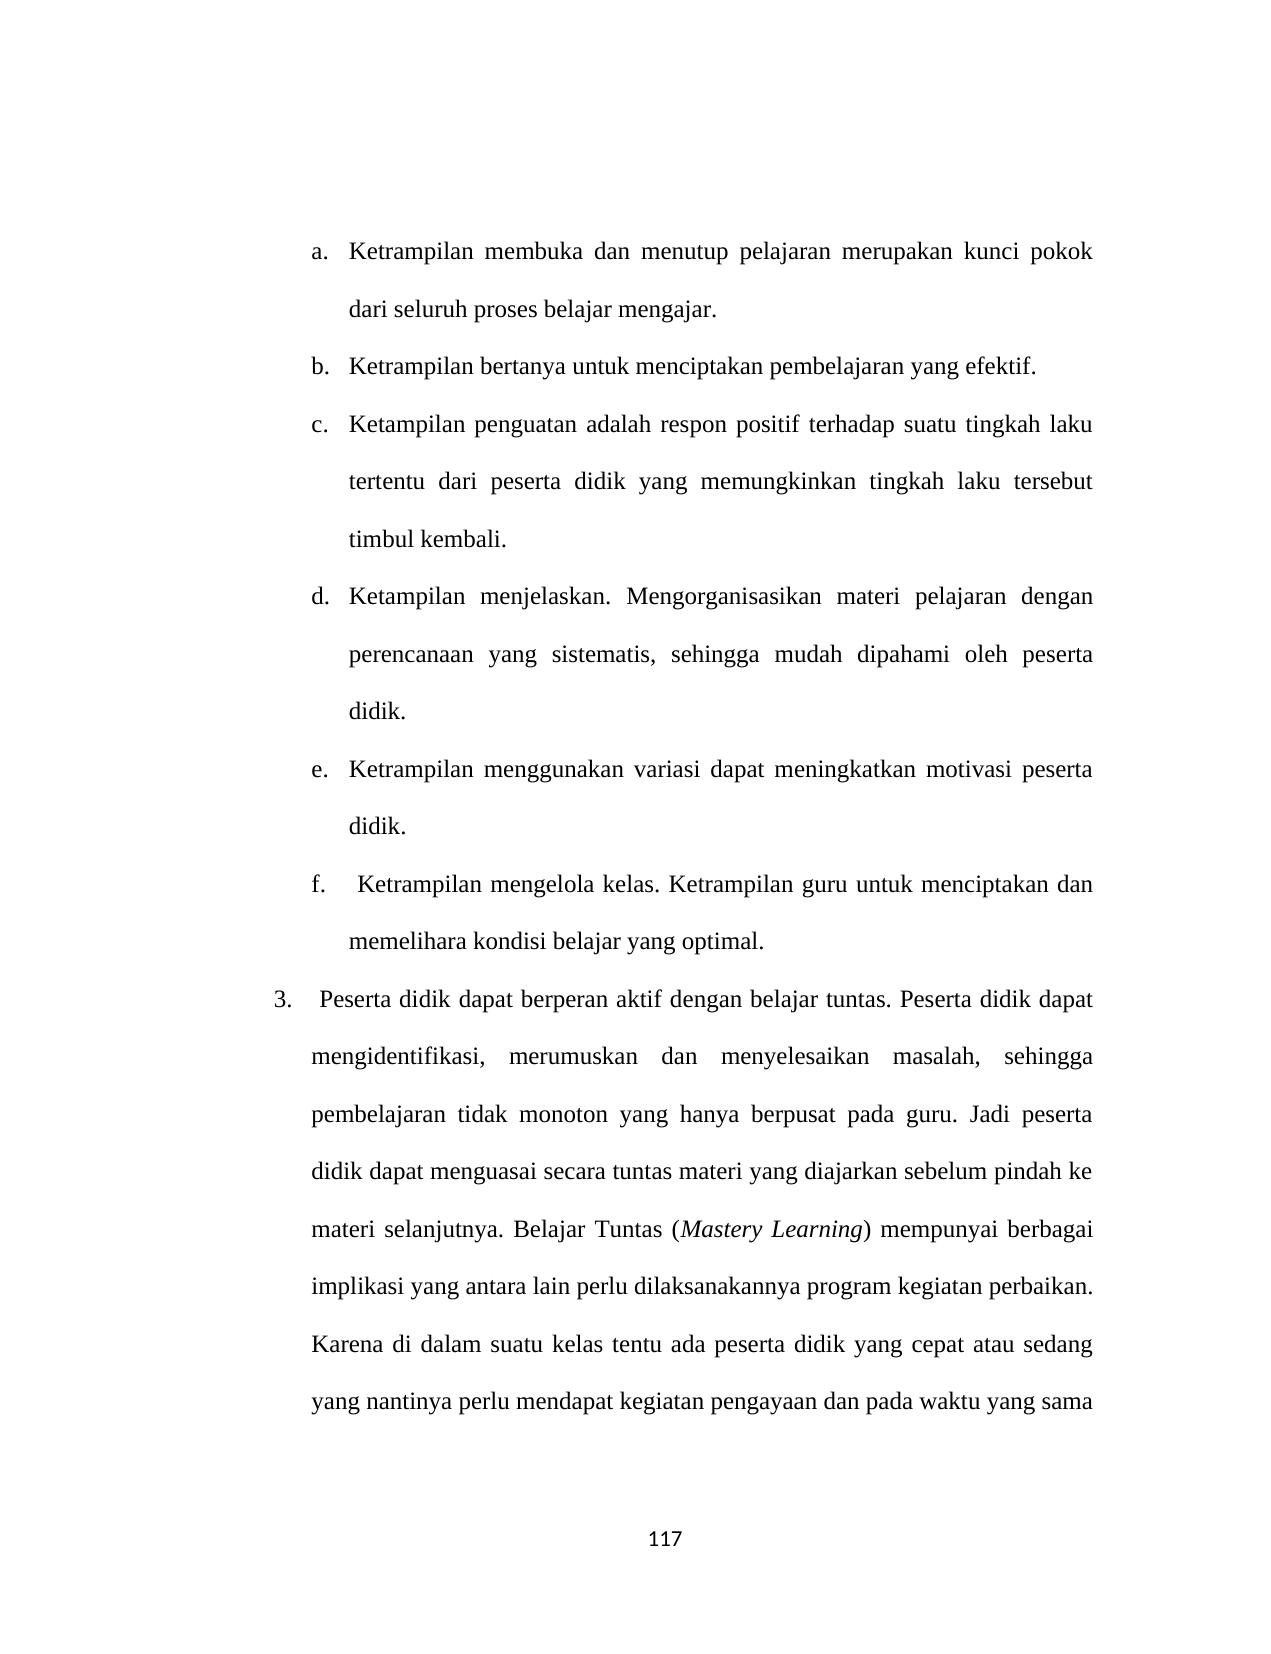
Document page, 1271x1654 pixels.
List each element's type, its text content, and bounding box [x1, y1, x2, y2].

list Ketrampilan menggunakan variasi dapat meningkatkan motivasi peserta didik. [311, 754, 1094, 840]
list Ketrampilan mengelola kelas. Ketrampilan guru untuk menciptakan dan memelihara kondisi belajar yang optimal. [311, 869, 1094, 955]
list Ketrampilan membuka dan menutup pelajaran merupakan kunci pokok dari seluruh proses belajar mengajar. [311, 236, 1094, 322]
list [274, 984, 1094, 1415]
list Ketrampilan bertanya untuk menciptakan pembelajaran yang efektif. [311, 351, 1094, 380]
list Ketampilan menjelaskan. Mengorganisasikan materi pelajaran dengan perencanaan yang sistematis, sehingga mudah dipahami oleh peserta didik. [311, 581, 1094, 725]
list Ketampilan penguatan adalah respon positif terhadap suatu tingkah laku tertentu dari peserta didik yang memungkinkan tingkah laku tersebut timbul kembali. [311, 409, 1094, 552]
